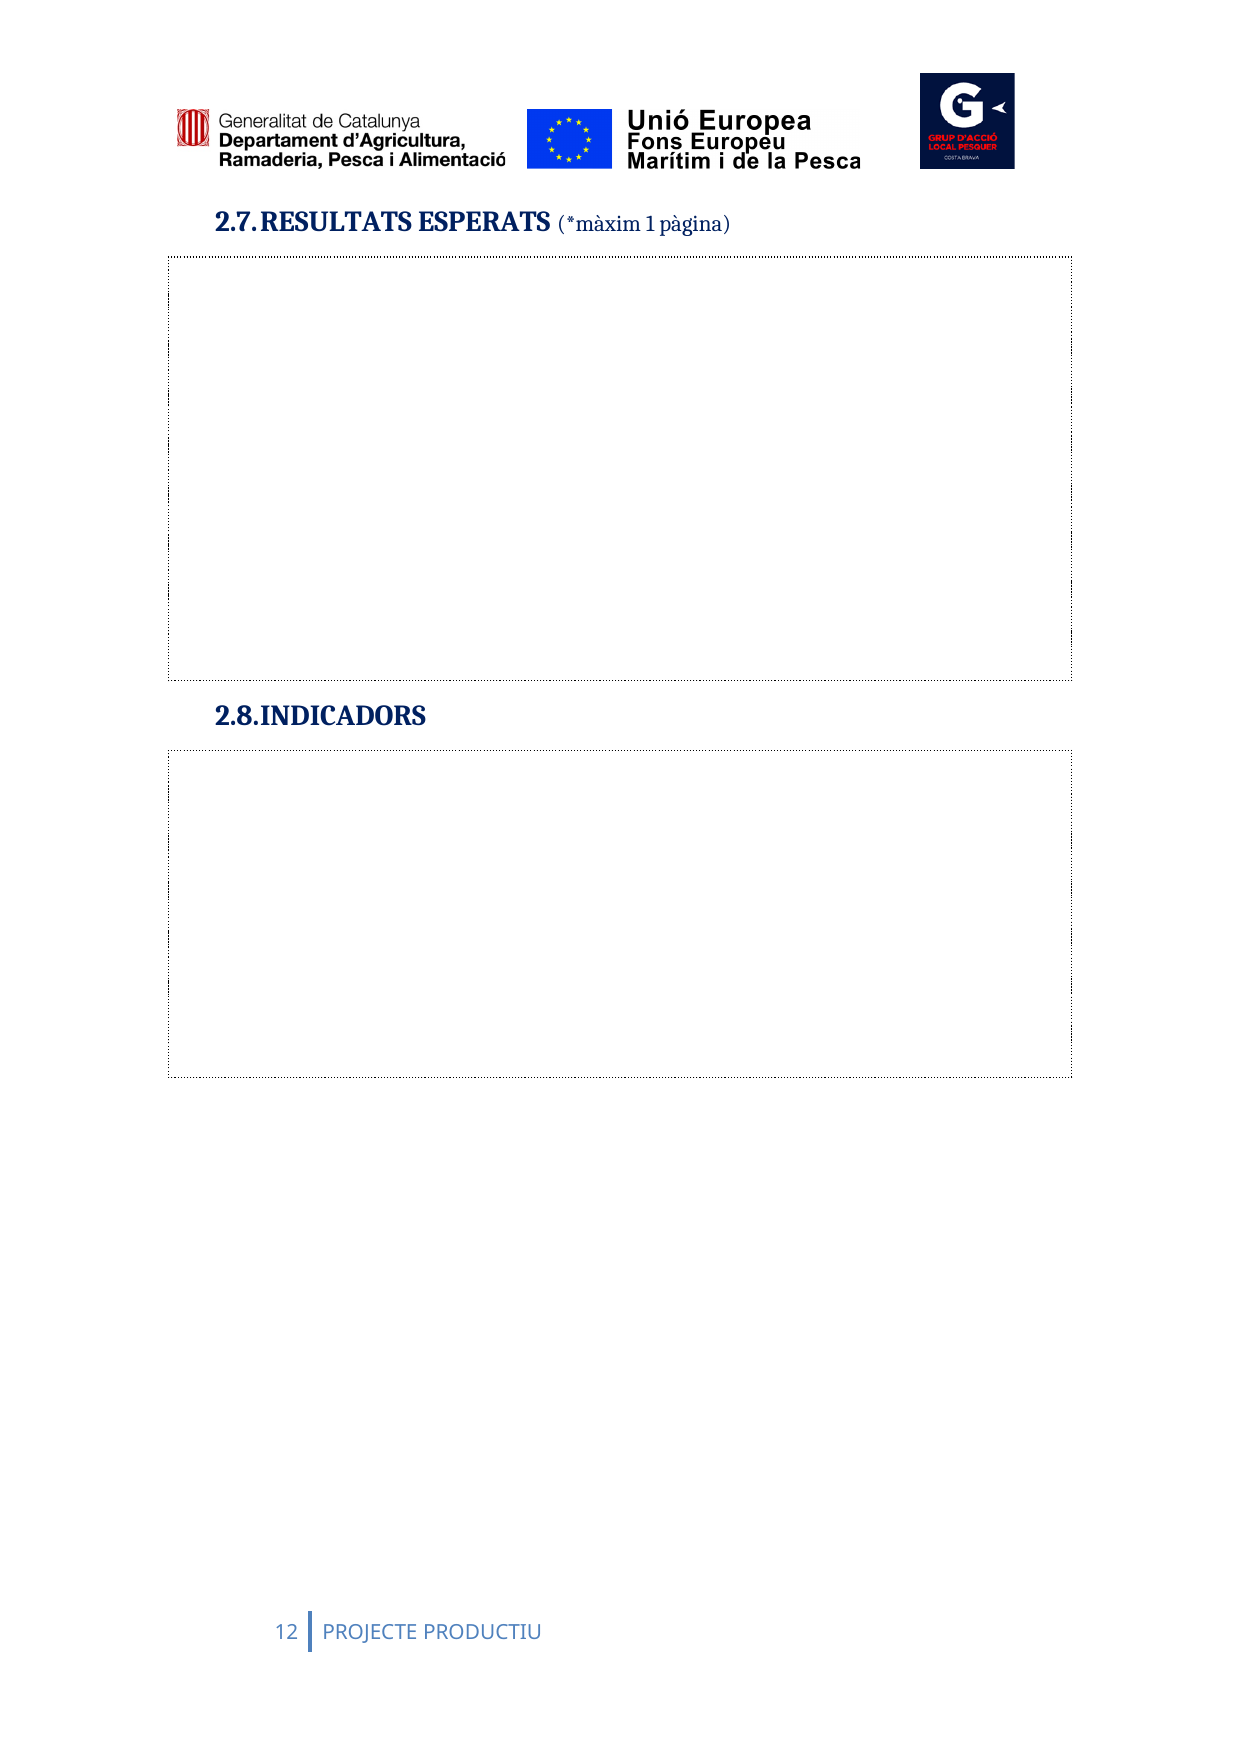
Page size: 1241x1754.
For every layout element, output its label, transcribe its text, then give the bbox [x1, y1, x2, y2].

picture [527, 109, 861, 169]
picture [920, 73, 1015, 169]
picture [177, 109, 506, 169]
subtitle RESULTATS ESPERATS (*màxim 1 pàgina) [215, 205, 1063, 239]
subtitle INDICADORS [215, 699, 1063, 732]
